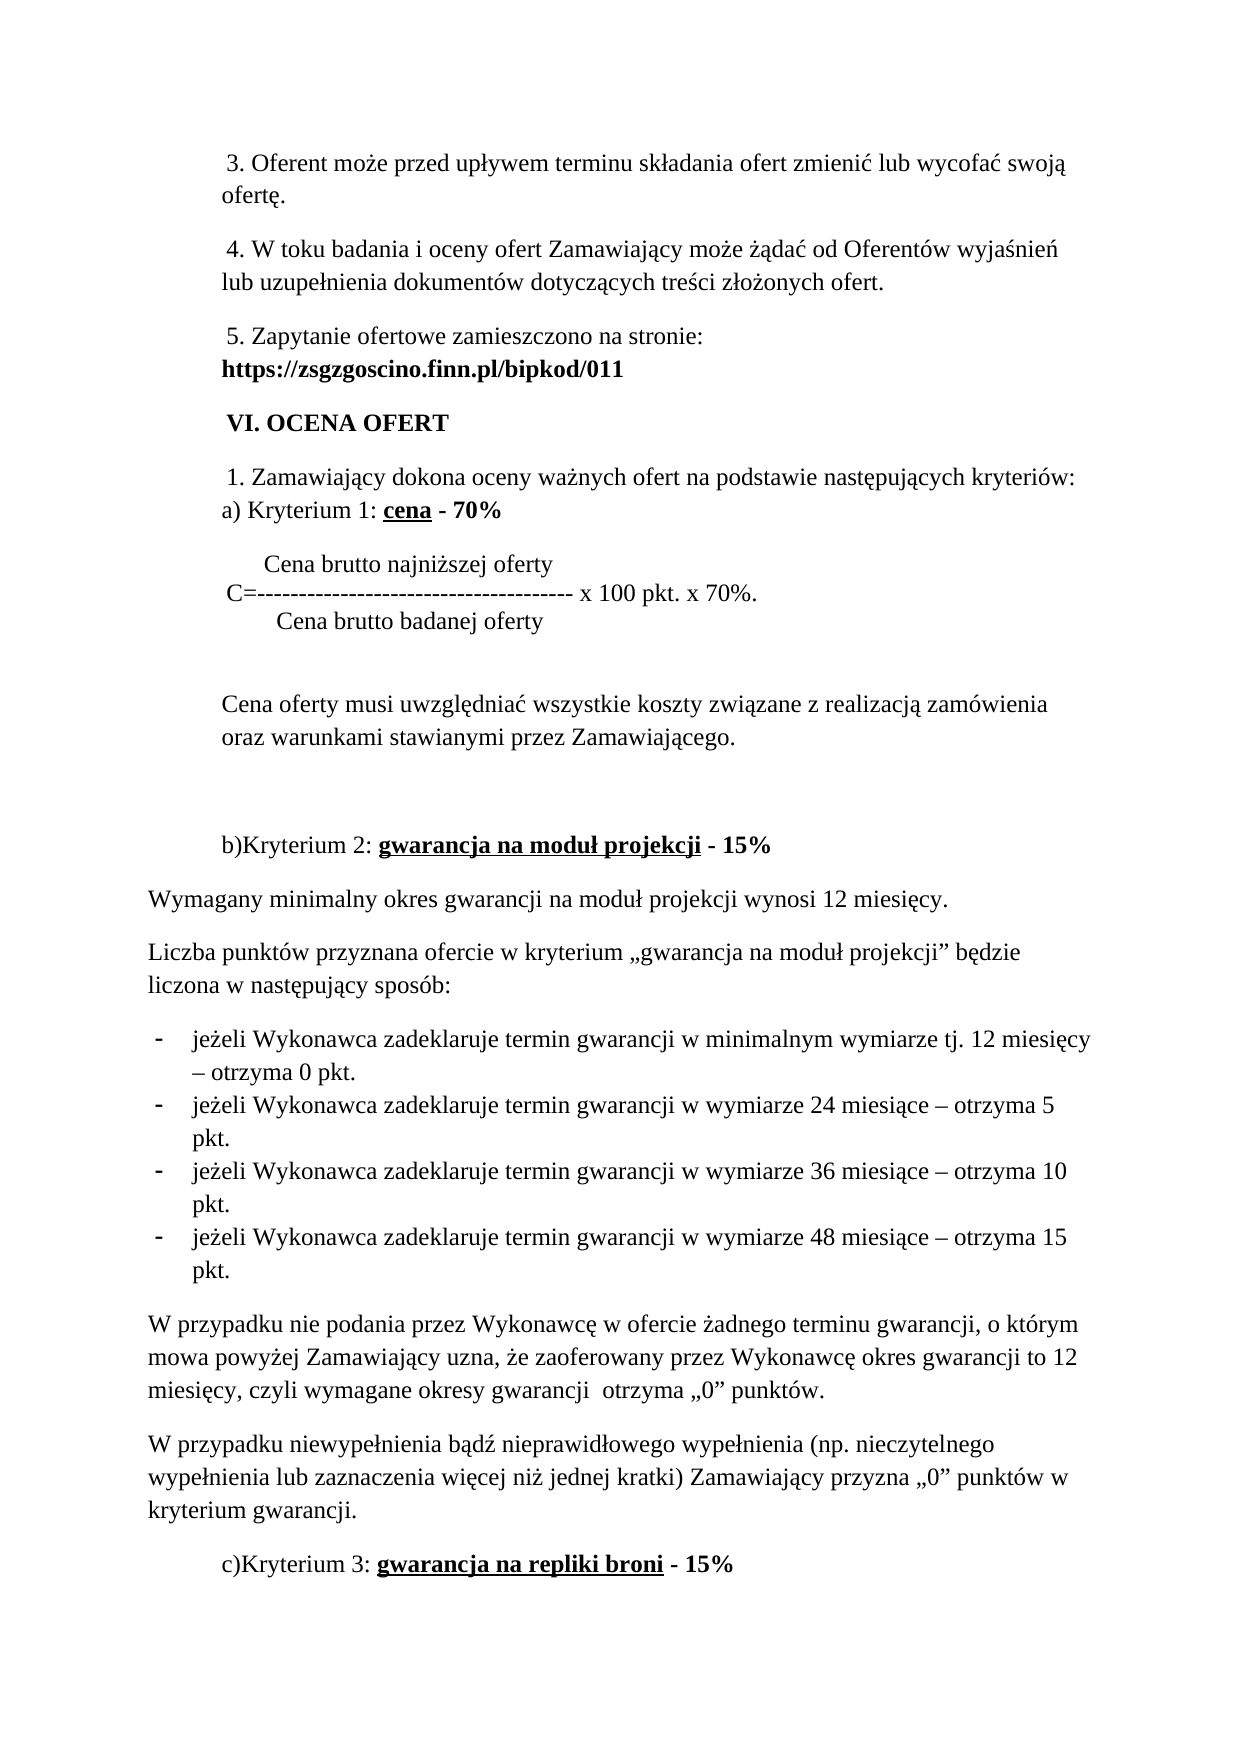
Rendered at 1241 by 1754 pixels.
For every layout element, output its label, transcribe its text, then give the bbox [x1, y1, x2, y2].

text Cena oferty musi uwzględniać wszystkie koszty związane z realizacją zamówienia oraz warunkami stawianymi przez Zamawiającego. [221, 689, 1093, 751]
list jeżeli Wykonawca zadeklaruje termin gwarancji w minimalnym wymiarze tj. 12 miesięcy – otrzyma 0 pkt. [154, 1024, 1093, 1086]
text W przypadku nie podania przez Wykonawcę w ofercie żadnego terminu gwarancji, o którym mowa powyżej Zamawiający uzna, że zaoferowany przez Wykonawcę okres gwarancji to 12 miesięcy, czyli wymagane okresy gwarancji otrzyma „0” punktów. [148, 1309, 1093, 1404]
text W przypadku niewypełnienia bądź nieprawidłowego wypełnienia (np. nieczytelnego wypełnienia lub zaznaczenia więcej niż jednej kratki) Zamawiający przyzna „0” punktów w kryterium gwarancji. [148, 1429, 1093, 1524]
text 3. Oferent może przed upływem terminu składania ofert zmienić lub wycofać swoją ofertę. [221, 148, 1093, 209]
list jeżeli Wykonawca zadeklaruje termin gwarancji w wymiarze 48 miesiące – otrzyma 15 pkt. [154, 1222, 1093, 1284]
list jeżeli Wykonawca zadeklaruje termin gwarancji w wymiarze 36 miesiące – otrzyma 10 pkt. [154, 1156, 1093, 1218]
text Cena brutto badanej oferty [221, 606, 1093, 635]
text 4. W toku badania i oceny ofert Zamawiający może żądać od Oferentów wyjaśnień lub uzupełnienia dokumentów dotyczących treści złożonych ofert. [221, 234, 1093, 296]
text 5. Zapytanie ofertowe zamieszczono na stronie: https://zsgzgoscino.finn.pl/bipkod/011 [221, 321, 1093, 383]
text C=-------------------------------------- x 100 pkt. x 70%. [221, 578, 1093, 606]
text c)Kryterium 3: gwarancja na repliki broni - 15% [148, 1549, 1093, 1578]
list jeżeli Wykonawca zadeklaruje termin gwarancji w wymiarze 24 miesiące – otrzyma 5 pkt. [154, 1090, 1093, 1152]
text Cena brutto najniższej oferty [221, 549, 1093, 578]
text Liczba punktów przyznana ofercie w kryterium „gwarancja na moduł projekcji” będzie liczona w następujący sposób: [148, 937, 1093, 999]
text Wymagany minimalny okres gwarancji na moduł projekcji wynosi 12 miesięcy. [148, 884, 1093, 912]
text VI. OCENA OFERT [221, 408, 1093, 437]
text b)Kryterium 2: gwarancja na moduł projekcji - 15% [148, 830, 1093, 858]
text 1. Zamawiający dokona oceny ważnych ofert na podstawie następujących kryteriów: a) Kryterium 1: cena - 70% [221, 462, 1093, 524]
